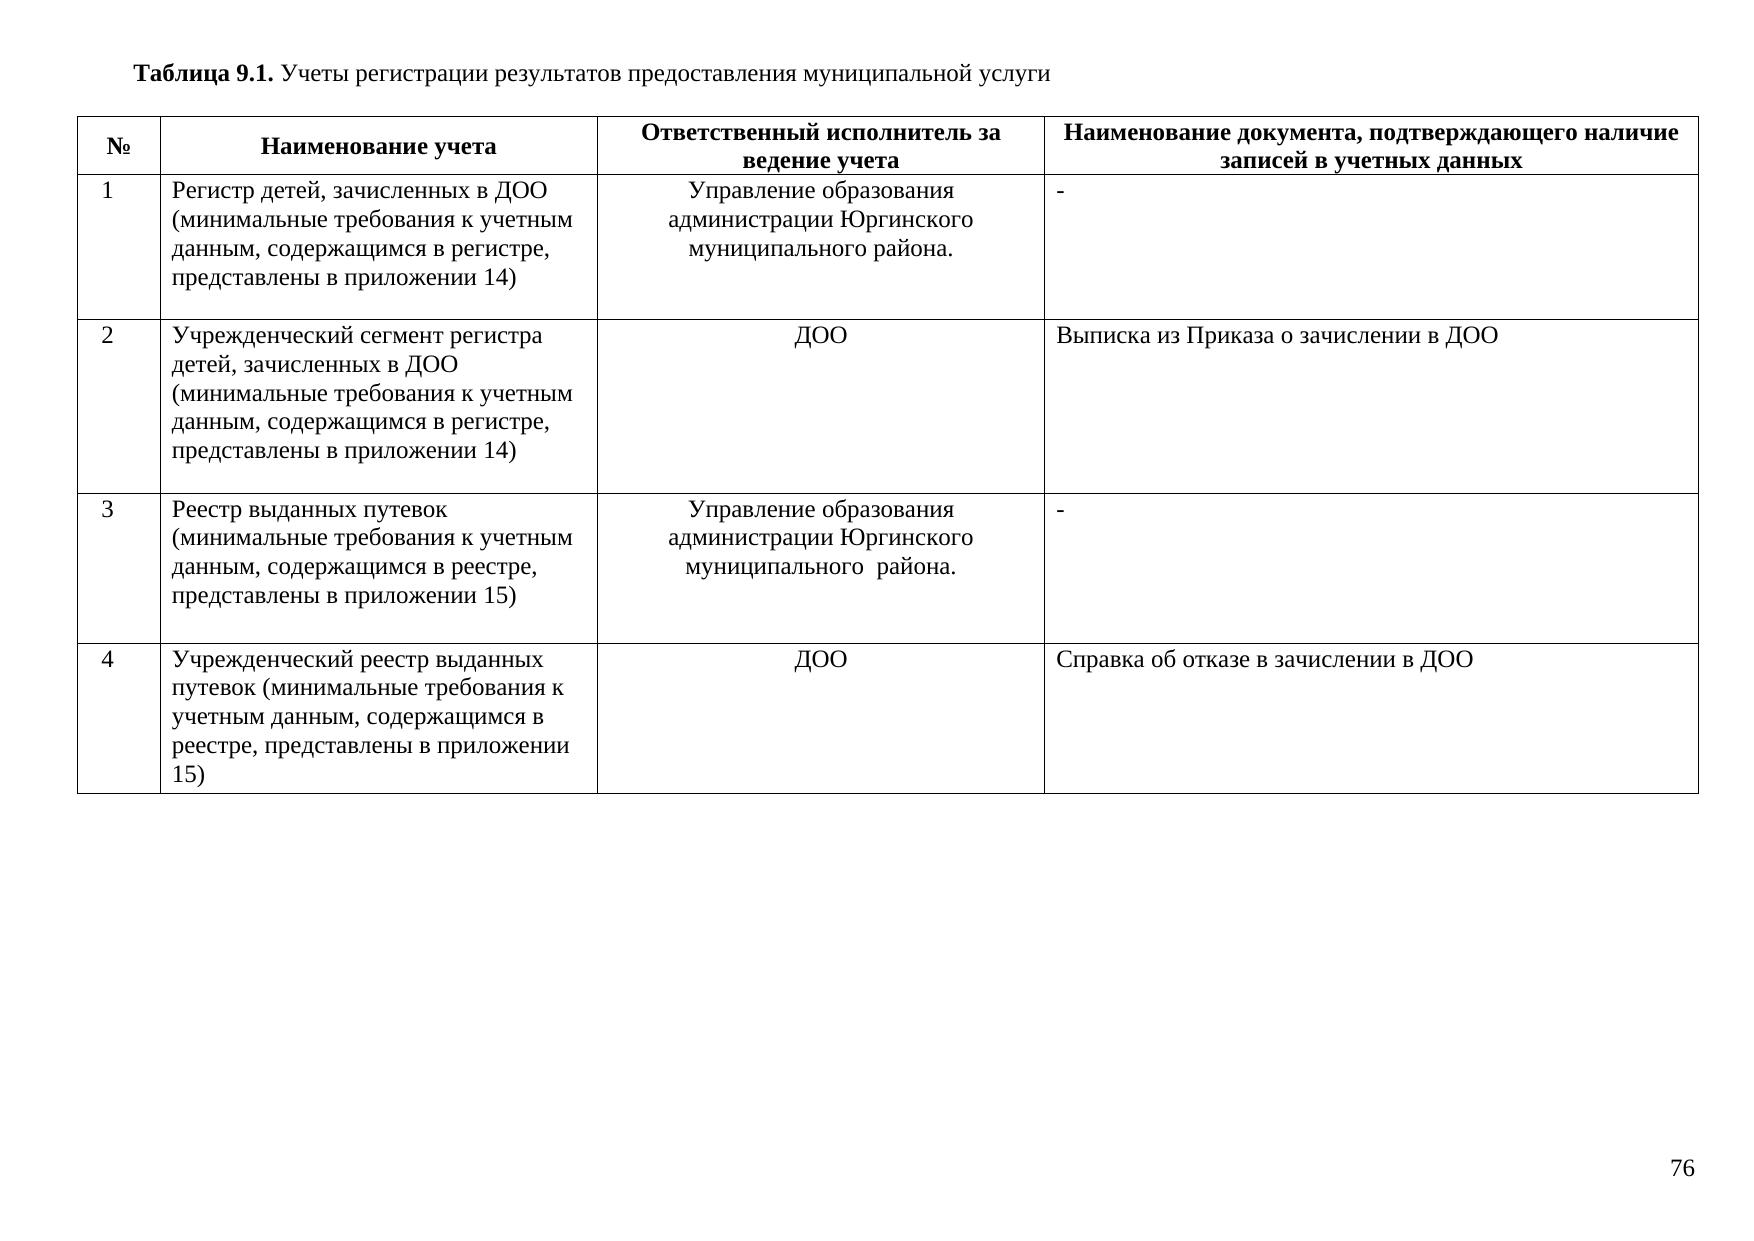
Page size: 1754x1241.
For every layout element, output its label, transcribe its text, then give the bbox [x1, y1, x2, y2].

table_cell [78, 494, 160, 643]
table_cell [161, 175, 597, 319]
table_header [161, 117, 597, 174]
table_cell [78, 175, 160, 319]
text Таблица 9.1. Учеты регистрации результатов предоставления муниципальной услуги [133, 58, 1695, 87]
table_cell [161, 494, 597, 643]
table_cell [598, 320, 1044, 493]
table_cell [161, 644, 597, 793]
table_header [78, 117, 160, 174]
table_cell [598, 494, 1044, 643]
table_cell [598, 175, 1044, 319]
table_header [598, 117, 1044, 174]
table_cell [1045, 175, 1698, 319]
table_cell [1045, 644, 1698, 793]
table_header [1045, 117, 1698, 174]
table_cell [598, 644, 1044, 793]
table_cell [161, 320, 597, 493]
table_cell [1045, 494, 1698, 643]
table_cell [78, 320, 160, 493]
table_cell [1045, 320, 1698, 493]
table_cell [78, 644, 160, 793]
